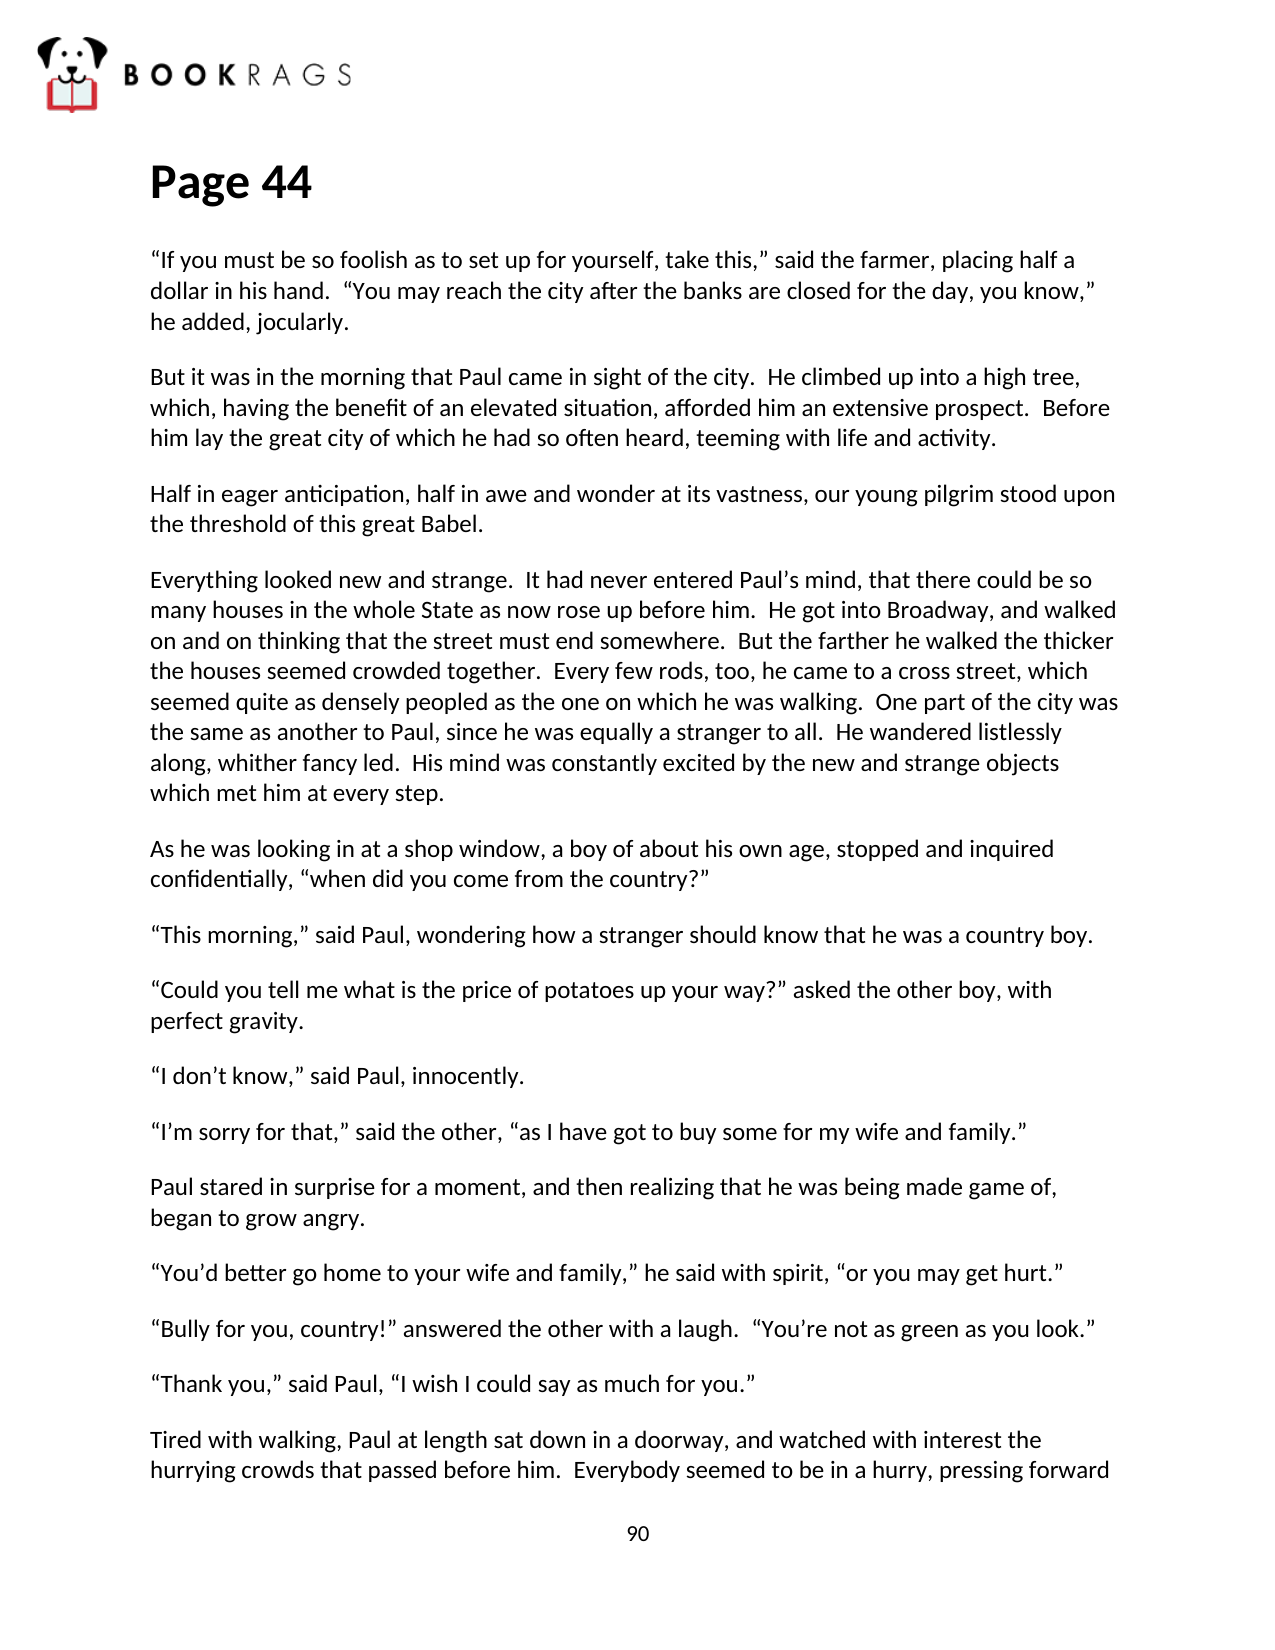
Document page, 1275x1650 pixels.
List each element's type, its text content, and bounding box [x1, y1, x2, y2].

text “This morning,” said Paul, wondering how a stranger should know that he was a country boy. [150, 919, 1125, 949]
text As he was looking in at a shop window, a boy of about his own age, stopped and inquired confidentially, “when did you come from the country?” [150, 833, 1125, 894]
text But it was in the morning that Paul came in sight of the city. He climbed up into a high tree, which, having the benefit of an elevated situation, afforded him an extensive prospect. Before him lay the great city of which he had so often heard, teeming with life and activity. [150, 361, 1125, 453]
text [150, 1424, 1125, 1485]
text Paul stared in surprise for a moment, and then realizing that he was being made game of, began to grow angry. [150, 1172, 1125, 1233]
picture [37, 37, 351, 113]
text “If you must be so foolish as to set up for yourself, take this,” said the farmer, placing half a dollar in his hand. “You may reach the city after the banks are closed for the day, you know,” he added, jocularly. [150, 244, 1125, 336]
text “I’m sorry for that,” said the other, “as I have got to buy some for my wife and family.” [150, 1116, 1125, 1147]
text “You’d better go home to your wife and family,” he said with spirit, “or you may get hurt.” [150, 1258, 1125, 1288]
text “Thank you,” said Paul, “I wish I could say as much for you.” [150, 1369, 1125, 1399]
text “Could you tell me what is the price of potatoes up your way?” asked the other boy, with perfect gravity. [150, 974, 1125, 1036]
text “I don’t know,” said Paul, innocently. [150, 1061, 1125, 1091]
text “Bully for you, country!” answered the other with a laugh. “You’re not as green as you look.” [150, 1313, 1125, 1344]
text Page 44 [150, 150, 1125, 211]
text Half in eager anticipation, half in awe and wonder at its vastness, our young pilgrim stood upon the threshold of this great Babel. [150, 478, 1125, 539]
text Everything looked new and strange. It had never entered Paul’s mind, that there could be so many houses in the whole State as now rose up before him. He got into Broadway, and walked on and on thinking that the street must end somewhere. But the farther he walked the thicker the houses seemed crowded together. Every few rods, too, he came to a cross street, which seemed quite as densely peopled as the one on which he was walking. One part of the city was the same as another to Paul, since he was equally a stranger to all. He wandered listlessly along, whither fancy led. His mind was constantly excited by the new and strange objects which met him at every step. [150, 564, 1125, 808]
